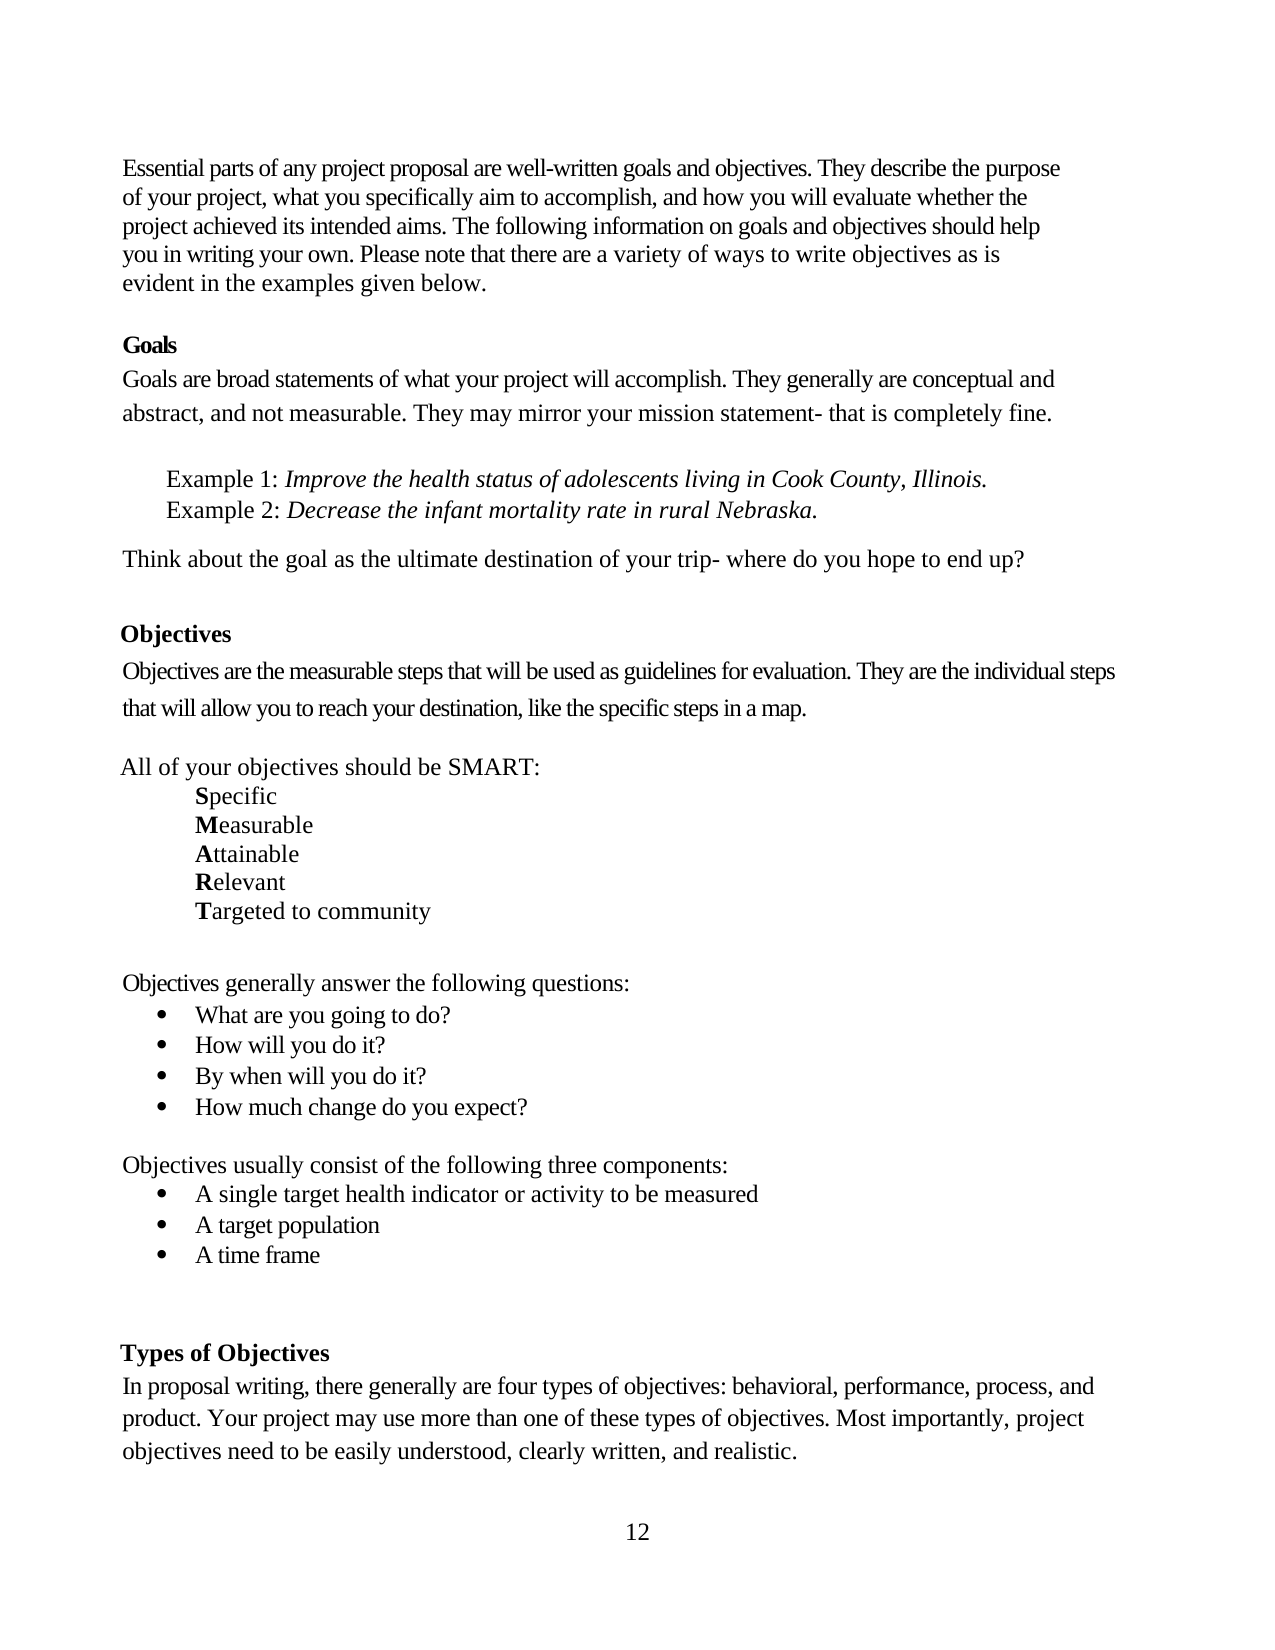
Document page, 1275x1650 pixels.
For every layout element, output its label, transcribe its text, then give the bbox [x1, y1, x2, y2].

list How much change do you expect? [157, 1091, 665, 1121]
text Attainable [120, 839, 1155, 867]
list What are you going to do? [157, 999, 594, 1030]
text Objectives [120, 612, 395, 649]
text Relevant [120, 867, 1155, 896]
text Types of Objectives [120, 1335, 489, 1368]
text Goals are broad statements of what your project will accomplish. They generally are conceptual and abstract, and not measurable. They may mirror your mission statement- that is completely fine. [122, 360, 1107, 429]
text Objectives generally answer the following questions: [122, 962, 1151, 999]
text In proposal writing, there generally are four types of objectives: behavioral, performance, process, and product. Your project may use more than one of these types of objectives. Most importantly, project objectives need to be easily understood, clearly written, and realistic. [122, 1368, 1151, 1466]
list How will you do it? [157, 1030, 534, 1060]
text All of your objectives should be SMART: [120, 752, 1155, 781]
text Objectives usually consist of the following three components: [122, 1153, 844, 1178]
text Targeted to community [120, 896, 1155, 925]
text Measurable [120, 810, 1155, 839]
text Specific [120, 781, 1155, 810]
text Essential parts of any project proposal are well-written goals and objectives. They describe the purpose of your project, what you specifically aim to accomplish, and how you will evaluate whether the project achieved its intended aims. The following information on goals and objectives should help you in writing your own. Please note that there are a variety of ways to write objectives as is evident in the examples given below. [122, 154, 1077, 297]
list A single target health indicator or activity to be measured [157, 1178, 872, 1209]
list A time frame [157, 1239, 474, 1270]
text Example 2: Decrease the infant mortality rate in rural Nebraska. [159, 493, 1094, 524]
text Goals [122, 326, 342, 360]
list A target population [157, 1209, 529, 1239]
text Think about the goal as the ultimate destination of your trip- where do you hope to end up? [122, 538, 1155, 575]
text Objectives are the measurable steps that will be used as guidelines for evaluation. They are the individual steps that will allow you to reach your destination, like the specific steps in a map. [122, 649, 1151, 724]
list By when will you do it? [157, 1060, 571, 1091]
text Example 1: Improve the health status of adolescents living in Cook County, Illinois. [159, 463, 1094, 493]
